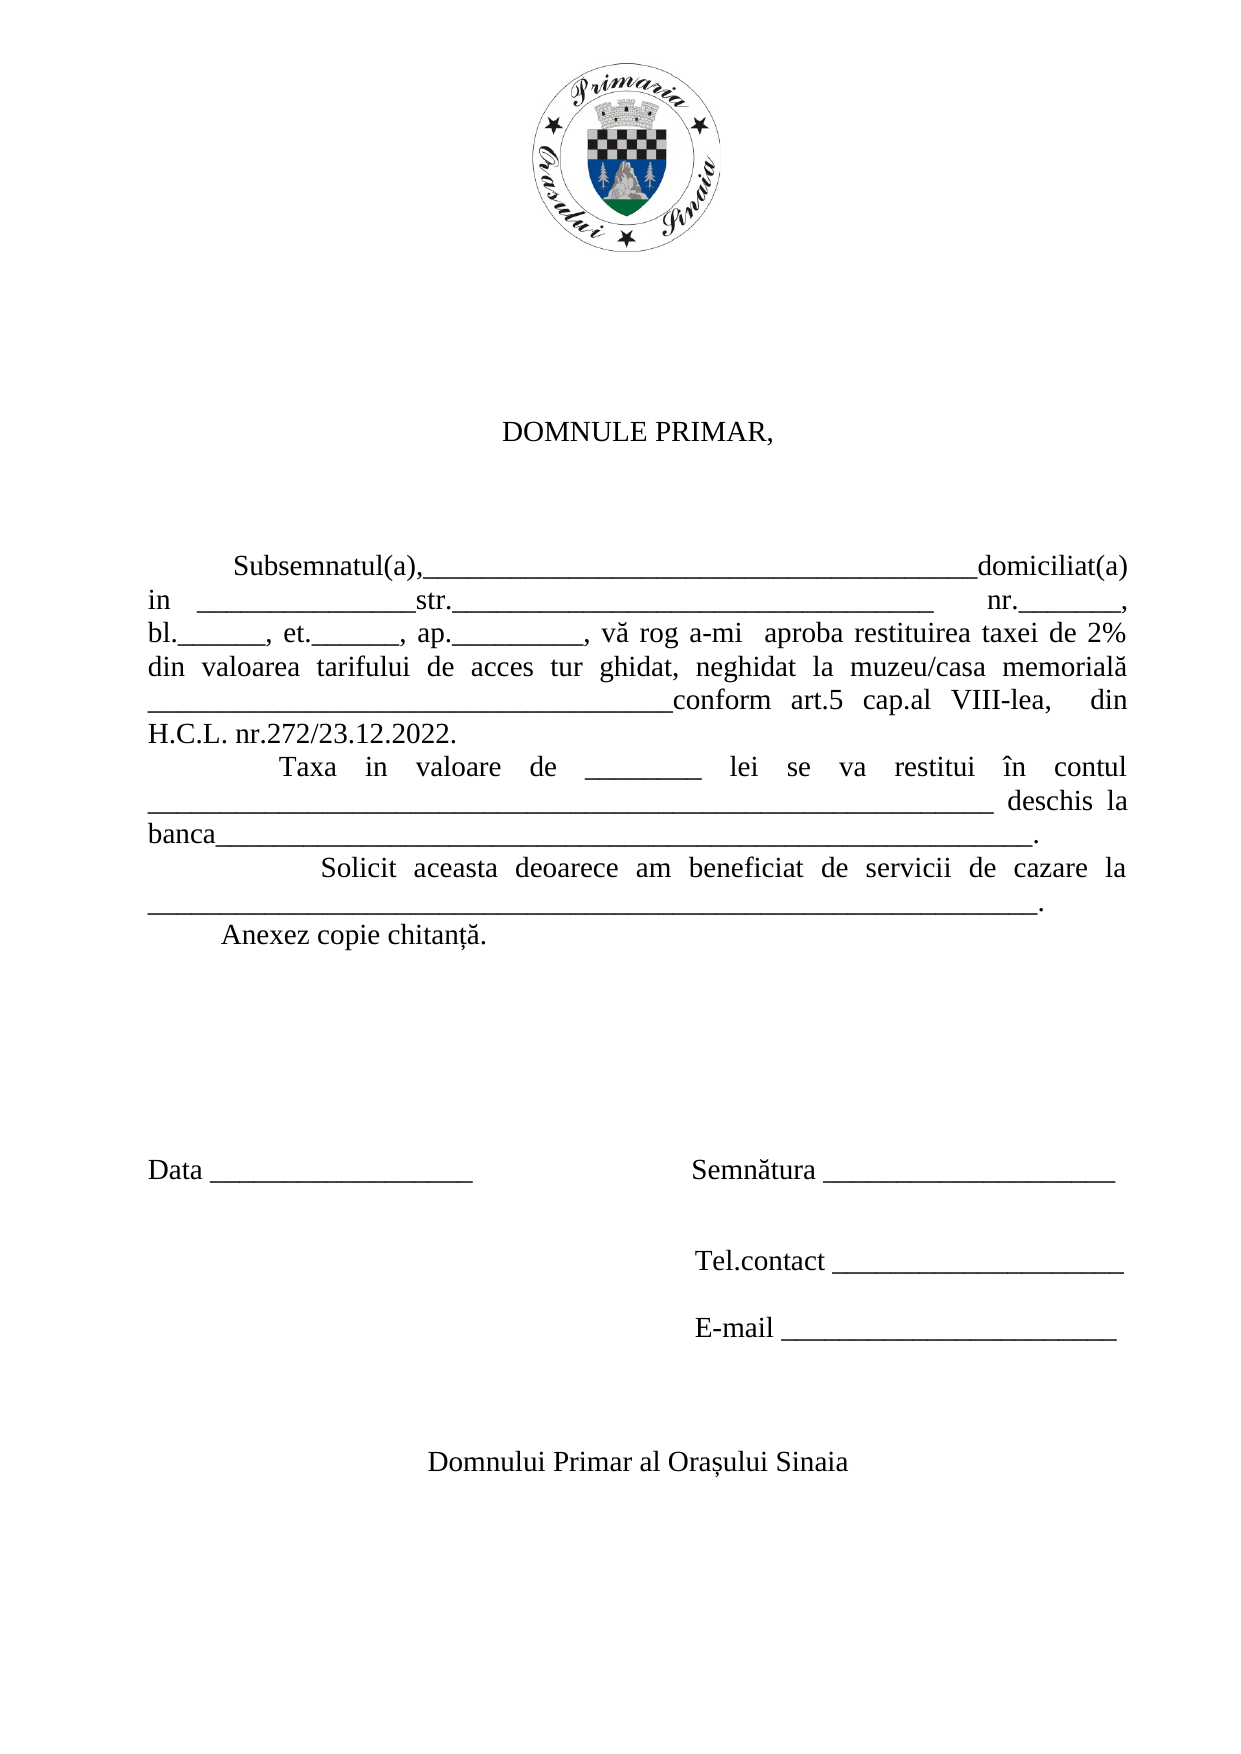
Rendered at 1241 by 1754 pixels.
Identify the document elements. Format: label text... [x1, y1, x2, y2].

text DOMNULE PRIMAR, [148, 414, 1128, 448]
text Tel.contact ____________________ [148, 1243, 1128, 1277]
text Anexez copie chitanță. [148, 917, 1128, 951]
text Domnului Primar al Orașului Sinaia [148, 1444, 1128, 1478]
text Data __________________ Semnătura ____________________ [148, 1152, 1128, 1186]
text Subsemnatul(a),______________________________________domiciliat(a) in _______________str._________________________________ nr._______, bl.______, et.______, ap._________, vă rog a-mi aproba restituirea taxei de 2% din valoarea tarifului de acces tur ghidat, neghidat la muzeu/casa memorială ____________________________________conform art.5 cap.al VIII-lea, din H.C.L. nr.272/23.12.2022. [148, 548, 1128, 749]
text Solicit aceasta deoarece am beneficiat de servicii de cazare la _____________________________________________________________. [148, 850, 1128, 917]
text E-mail _______________________ [148, 1310, 1128, 1344]
text Taxa in valoare de ________ lei se va restitui în contul __________________________________________________________ deschis la banca________________________________________________________. [148, 749, 1128, 850]
picture [532, 63, 721, 252]
